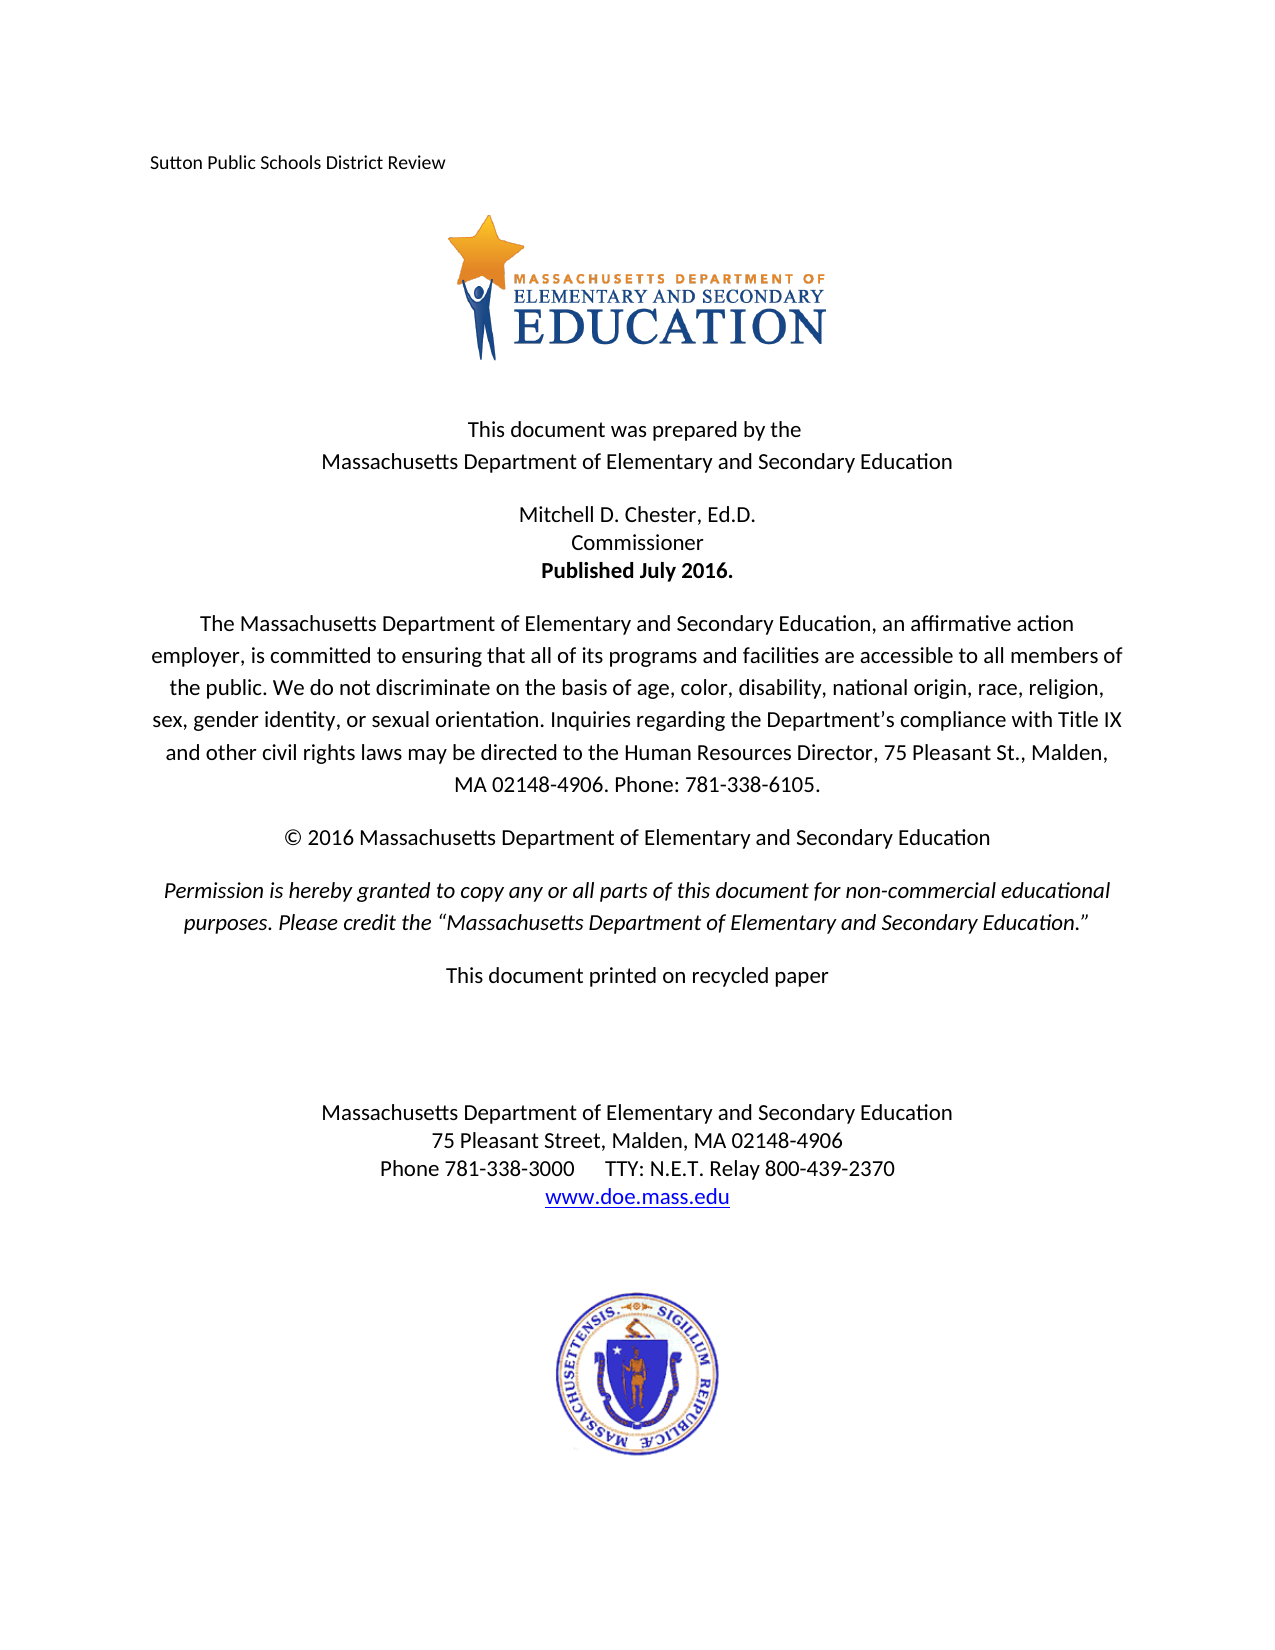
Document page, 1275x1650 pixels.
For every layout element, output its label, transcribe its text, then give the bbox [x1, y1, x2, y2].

text www.doe.mass.edu [150, 1182, 1125, 1210]
text Permission is hereby granted to copy any or all parts of this document for non-commercial educational purposes. Please credit the “Massachusetts Department of Elementary and Secondary Education.” [150, 876, 1125, 936]
text This document printed on recycled paper [150, 961, 1125, 989]
text Commissioner [150, 528, 1125, 556]
text This document was prepared by the Massachusetts Department of Elementary and Secondary Education [150, 415, 1125, 475]
text Phone 781-338-3000 TTY: N.E.T. Relay 800-439-2370 [150, 1154, 1125, 1182]
text © 2016 Massachusetts Department of Elementary and Secondary Education [150, 823, 1125, 851]
picture [444, 203, 831, 390]
text 75 Pleasant Street, Malden, MA 02148-4906 [150, 1126, 1125, 1154]
text Mitchell D. Chester, Ed.D. [150, 500, 1125, 528]
text The Massachusetts Department of Elementary and Secondary Education, an affirmative action employer, is committed to ensuring that all of its programs and facilities are accessible to all members of the public. We do not discriminate on the basis of age, color, disability, national origin, race, religion, sex, gender identity, or sexual orientation. Inquiries regarding the Department’s compliance with Title IX and other civil rights laws may be directed to the Human Resources Director, 75 Pleasant St., Malden, MA 02148-4906. Phone: 781-338-6105. [150, 609, 1125, 798]
picture [553, 1291, 722, 1459]
text Massachusetts Department of Elementary and Secondary Education [150, 1098, 1125, 1126]
text Published July 2016. [150, 556, 1125, 584]
